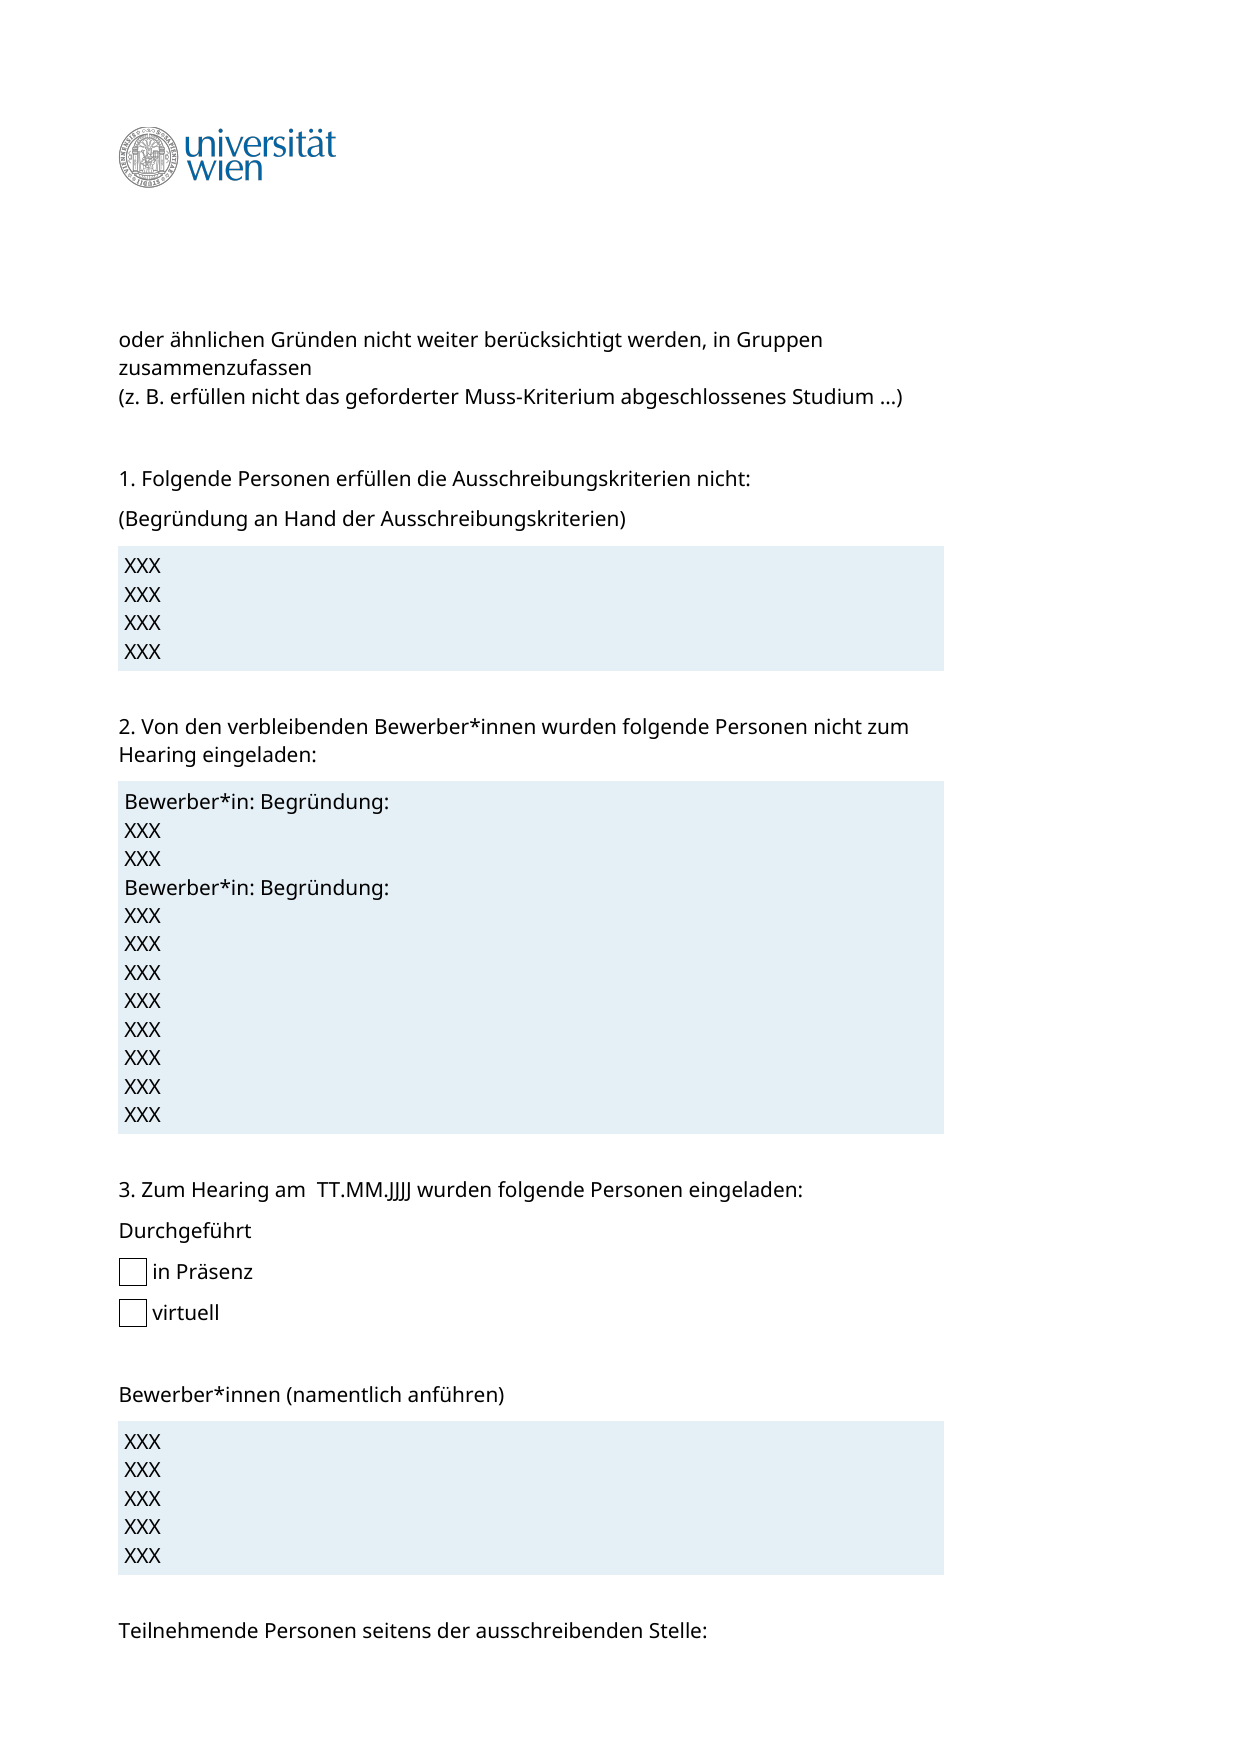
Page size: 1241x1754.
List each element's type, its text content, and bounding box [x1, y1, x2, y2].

subtitle 1. Folgende Personen erfüllen die Ausschreibungskriterien nicht: [118, 464, 945, 492]
text in Präsenz [118, 1257, 945, 1286]
text Durchgeführt [118, 1216, 945, 1245]
text virtuell [118, 1298, 945, 1327]
text Bewerber*innen (namentlich anführen) [118, 1380, 945, 1409]
text (Begründung an Hand der Ausschreibungskriterien) [118, 504, 945, 533]
picture [118, 127, 337, 188]
text Teilnehmende Personen seitens der ausschreibenden Stelle: [118, 1616, 945, 1644]
table_header Bewerber*in: Begründung: XXX XXX Bewerber*in: Begründung: XXX XXX XXX XXX XXX XXX XXX XXX [118, 781, 944, 1134]
table_header XXX XXX XXX XXX XXX [118, 1421, 944, 1575]
subtitle 3. Zum Hearing am TT.MM.JJJJ wurden folgende Personen eingeladen: [118, 1176, 945, 1204]
table_header XXX XXX XXX XXX [118, 546, 944, 671]
subtitle 2. Von den verbleibenden Bewerber*innen wurden folgende Personen nicht zum Hearing eingeladen: [118, 712, 945, 769]
